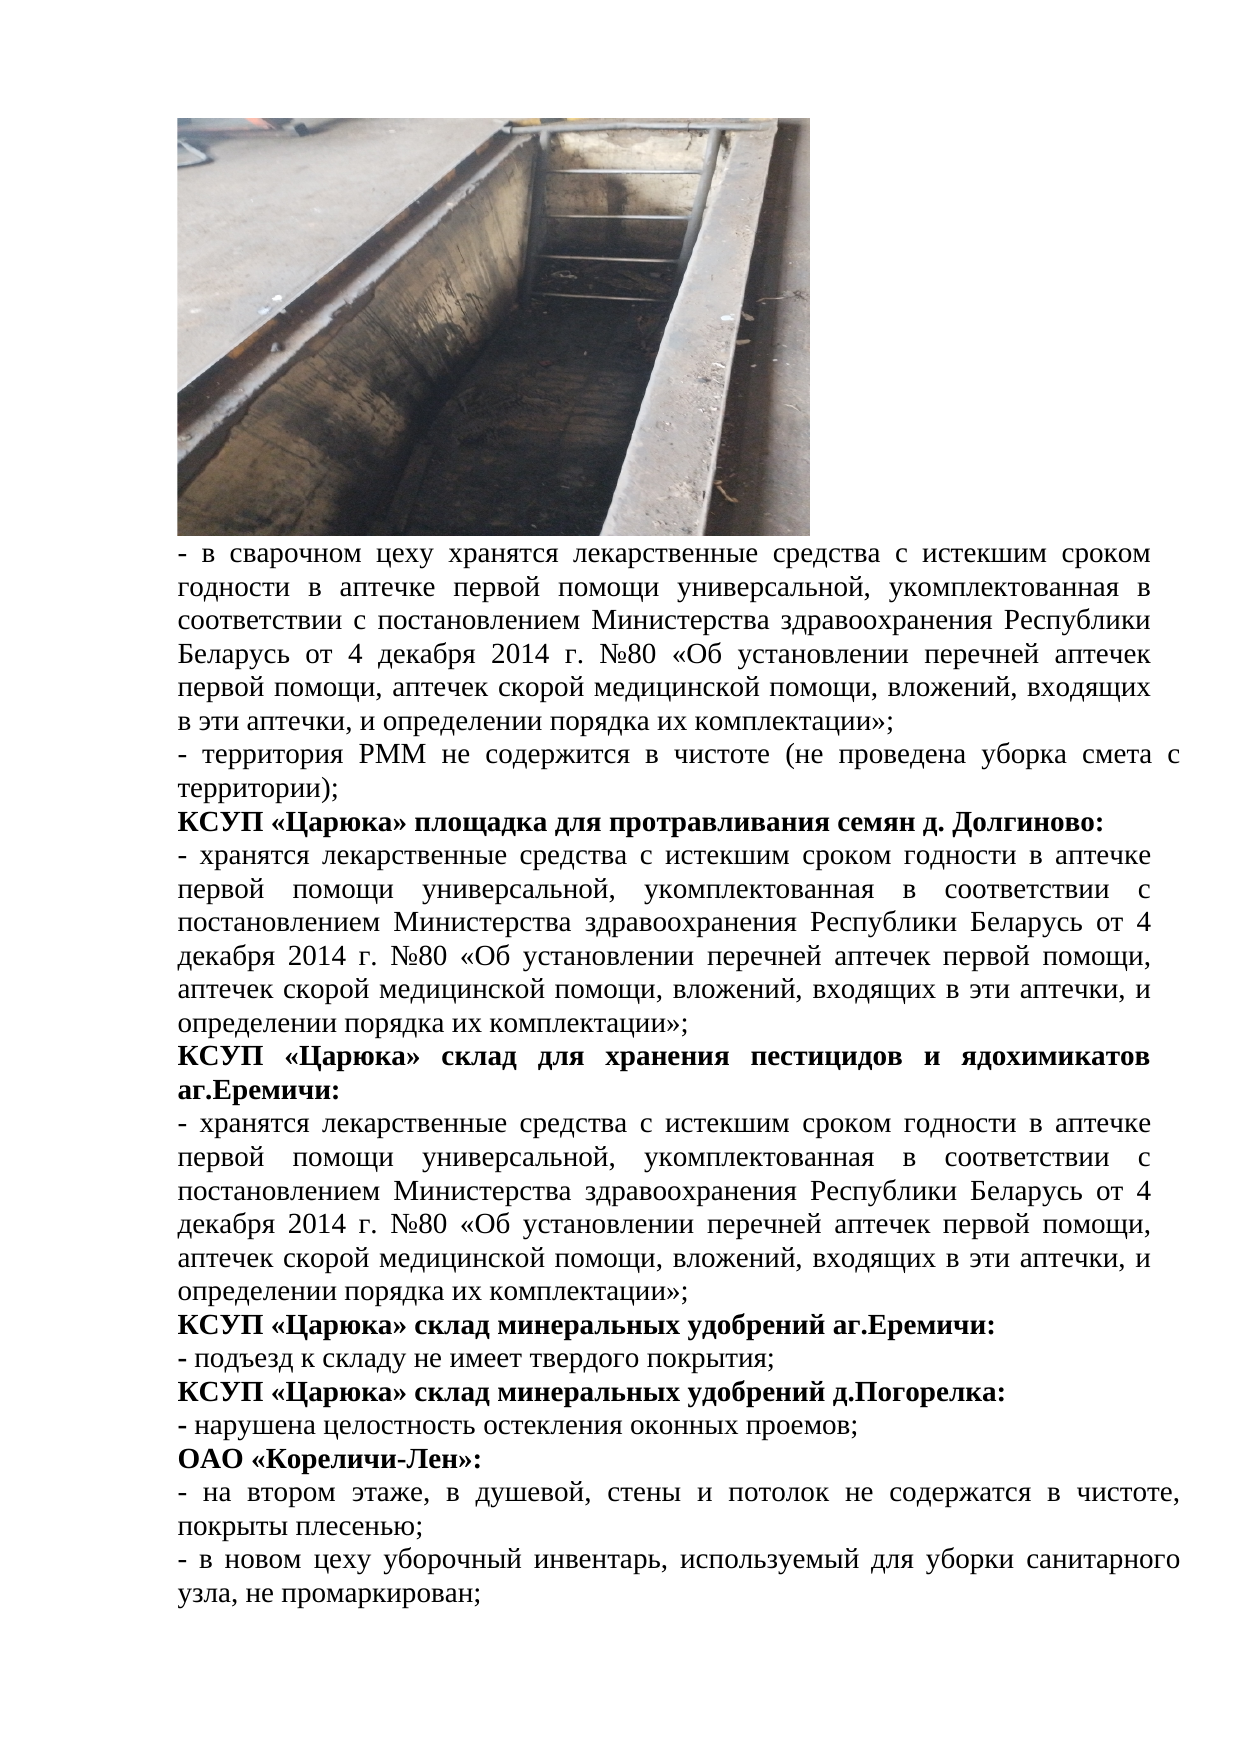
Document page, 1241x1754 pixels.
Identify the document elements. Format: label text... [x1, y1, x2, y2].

text КСУП «Царюка» площадка для протравливания семян д. Долгиново: [177, 804, 1152, 837]
text - хранятся лекарственные средства с истекшим сроком годности в аптечке первой помощи универсальной, укомплектованная в соответствии с постановлением Министерства здравоохранения Республики Беларусь от 4 декабря 2014 г. №80 «Об установлении перечней аптечек первой помощи, аптечек скорой медицинской помощи, вложений, входящих в эти аптечки, и определении порядка их комплектации»; [177, 1106, 1152, 1307]
text ОАО «Кореличи-Лен»: [177, 1441, 1181, 1474]
text КСУП «Царюка» склад минеральных удобрений аг.Еремичи: [177, 1307, 1152, 1340]
text КСУП «Царюка» склад для хранения пестицидов и ядохимикатов аг.Еремичи: [177, 1038, 1152, 1106]
text КСУП «Царюка» склад минеральных удобрений д.Погорелка: [177, 1374, 1152, 1407]
text - территория РММ не содержится в чистоте (не проведена уборка смета с территории); [177, 737, 1181, 804]
text - хранятся лекарственные средства с истекшим сроком годности в аптечке первой помощи универсальной, укомплектованная в соответствии с постановлением Министерства здравоохранения Республики Беларусь от 4 декабря 2014 г. №80 «Об установлении перечней аптечек первой помощи, аптечек скорой медицинской помощи, вложений, входящих в эти аптечки, и определении порядка их комплектации»; [177, 837, 1152, 1038]
picture [177, 118, 810, 536]
text - в новом цеху уборочный инвентарь, используемый для уборки санитарного узла, не промаркирован; [177, 1542, 1181, 1609]
text - нарушена целостность остекления оконных проемов; [177, 1407, 1152, 1441]
text - в сварочном цеху хранятся лекарственные средства с истекшим сроком годности в аптечке первой помощи универсальной, укомплектованная в соответствии с постановлением Министерства здравоохранения Республики Беларусь от 4 декабря 2014 г. №80 «Об установлении перечней аптечек первой помощи, аптечек скорой медицинской помощи, вложений, входящих в эти аптечки, и определении порядка их комплектации»; [177, 535, 1152, 737]
text - подъезд к складу не имеет твердого покрытия; [177, 1340, 1152, 1374]
text - на втором этаже, в душевой, стены и потолок не содержатся в чистоте, покрыты плесенью; [177, 1474, 1181, 1542]
